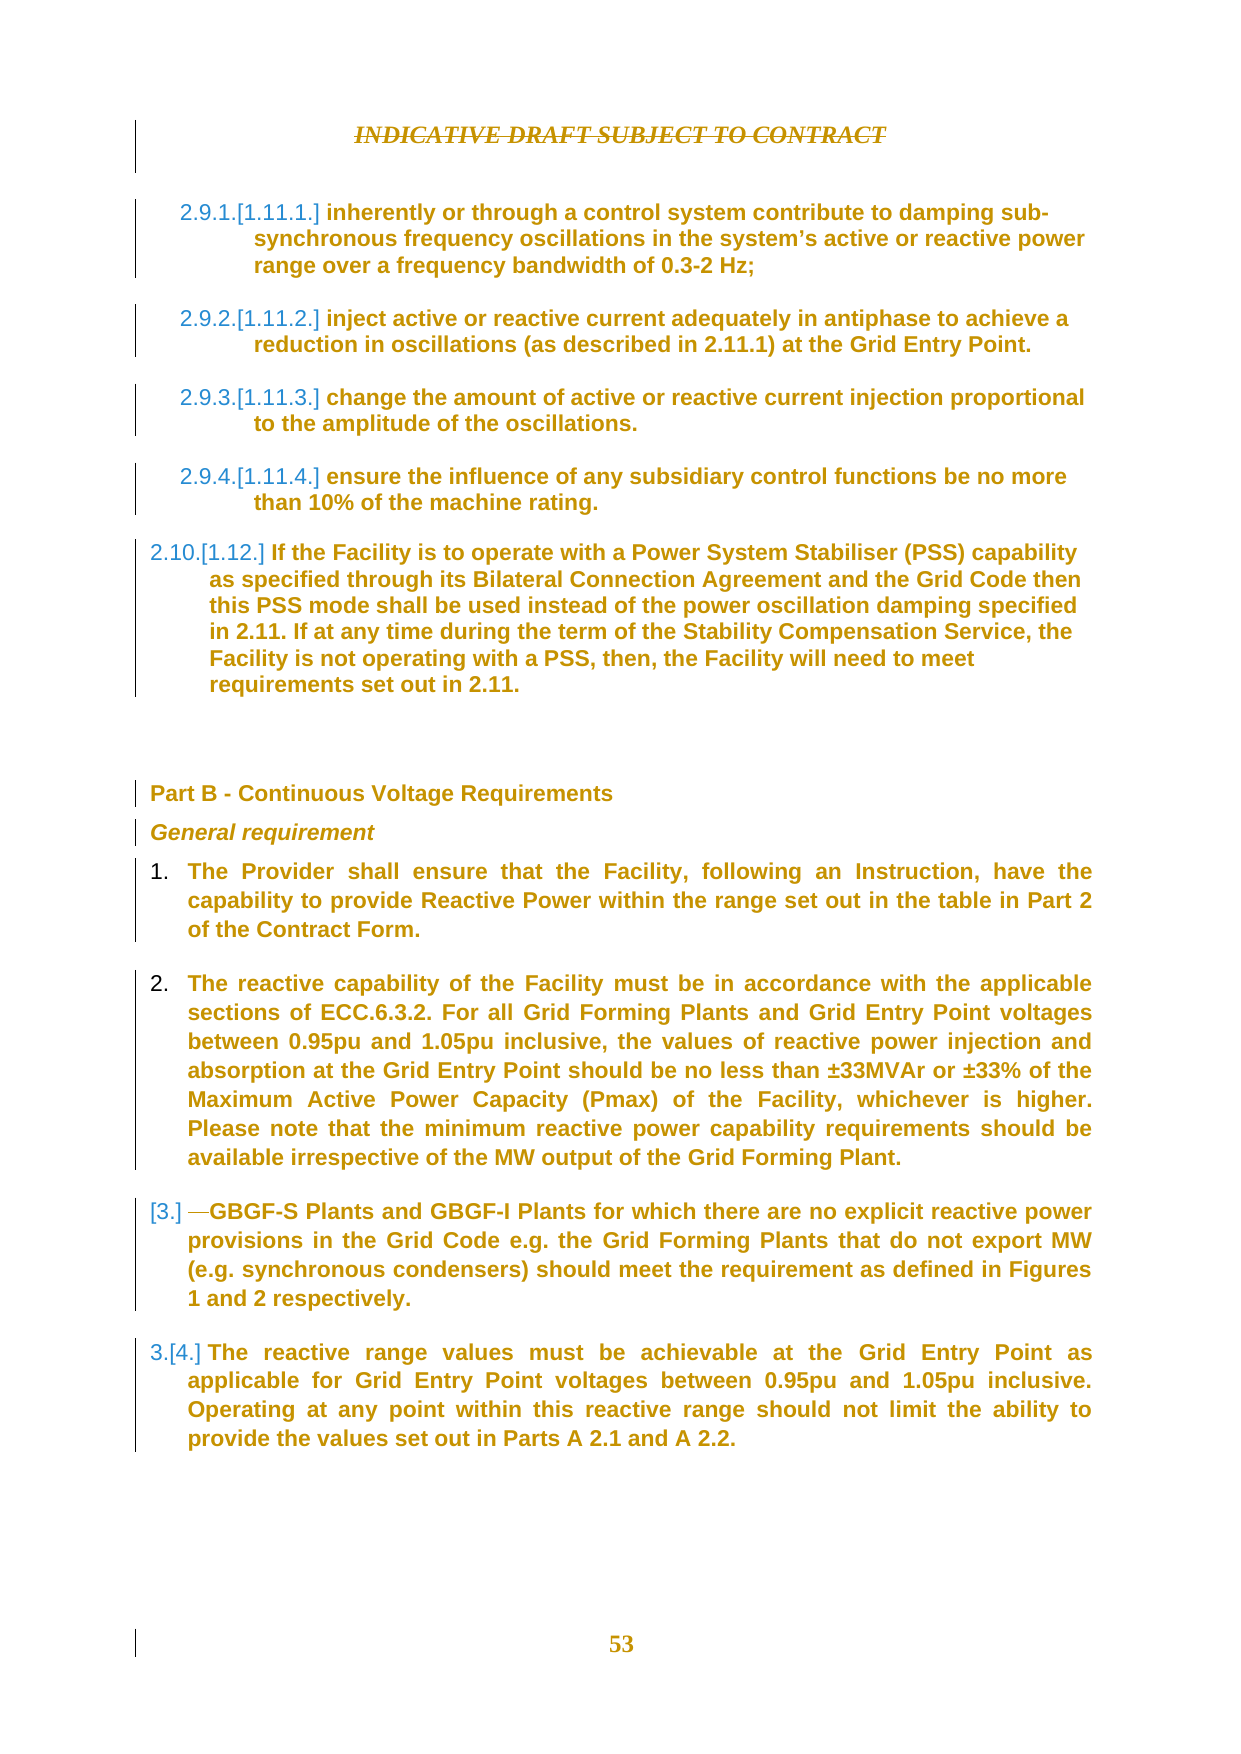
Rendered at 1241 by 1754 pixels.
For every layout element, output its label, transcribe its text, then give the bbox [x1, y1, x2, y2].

text General requirement [150, 819, 1093, 846]
list inherently or through a control system contribute to damping sub-synchronous frequency oscillations in the system’s active or reactive power range over a frequency bandwidth of 0.3-2 Hz; [179, 199, 1093, 278]
list The reactive capability of the Facility must be in accordance with the applicable sections of ECC.6.3.2. For all Grid Forming Plants and Grid Entry Point voltages between 0.95pu and 1.05pu inclusive, the values of reactive power injection and absorption at the Grid Entry Point should be no less than ±33MVAr or ±33% of the Maximum Active Power Capacity (Pmax) of the Facility, whichever is higher. Please note that the minimum reactive power capability requirements should be available irrespective of the MW output of the Grid Forming Plant. [150, 970, 1093, 1170]
text Part B - Continuous Voltage Requirements [150, 780, 1093, 807]
list inject active or reactive current adequately in antiphase to achieve a reduction in oscillations (as described in 2.11.1) at the Grid Entry Point. [179, 304, 1093, 357]
list The reactive range values must be achievable at the Grid Entry Point as applicable for Grid Entry Point voltages between 0.95pu and 1.05pu inclusive. Operating at any point within this reactive range should not limit the ability to provide the values set out in Parts A 2.1 and A 2.2. [150, 1338, 1093, 1452]
list ensure the influence of any subsidiary control functions be no more than 10% of the machine rating. [179, 463, 1093, 515]
list GBGF-S Plants and GBGF-I Plants for which there are no explicit reactive power provisions in the Grid Code e.g. the Grid Forming Plants that do not export MW (e.g. synchronous condensers) should meet the requirement as defined in Figures 1 and 2 respectively. [150, 1198, 1093, 1311]
list change the amount of active or reactive current injection proportional to the amplitude of the oscillations. [179, 383, 1093, 436]
list If the Facility is to operate with a Power System Stabiliser (PSS) capability as specified through its Bilateral Connection Agreement and the Grid Code then this PSS mode shall be used instead of the power oscillation damping specified in 2.11. If at any time during the term of the Stability Compensation Service, the Facility is not operating with a PSS, then, the Facility will need to meet requirements set out in 2.11. [150, 539, 1093, 697]
list The Provider shall ensure that the Facility, following an Instruction, have the capability to provide Reactive Power within the range set out in the table in Part 2 of the Contract Form. [150, 858, 1093, 942]
